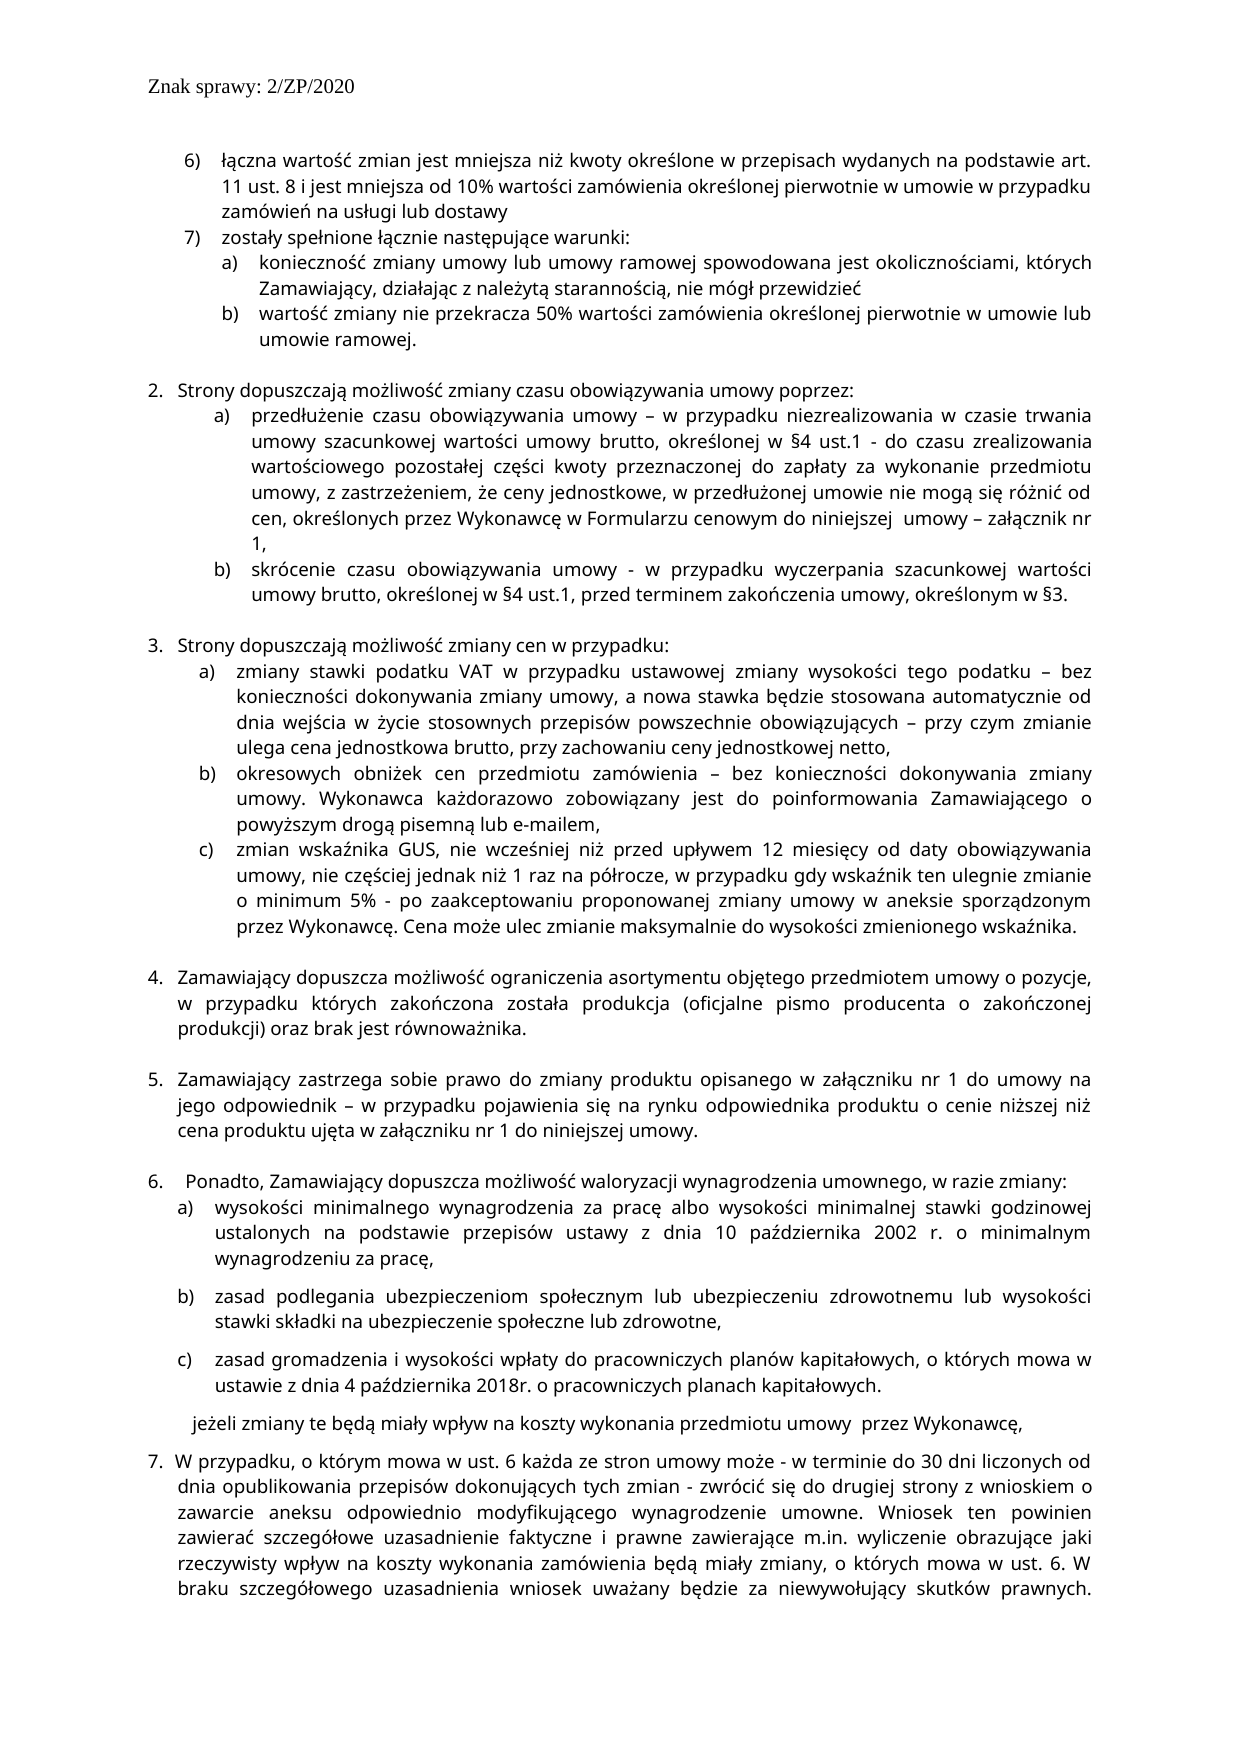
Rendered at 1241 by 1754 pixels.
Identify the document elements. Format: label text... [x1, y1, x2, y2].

list łączna wartość zmian jest mniejsza niż kwoty określone w przepisach wydanych na podstawie art. 11 ust. 8 i jest mniejsza od 10% wartości zamówienia określonej pierwotnie w umowie w przypadku zamówień na usługi lub dostawy [184, 148, 1093, 224]
list Strony dopuszczają możliwość zmiany cen w przypadku: [148, 632, 1093, 658]
list konieczność zmiany umowy lub umowy ramowej spowodowana jest okolicznościami, których Zamawiający, działając z należytą starannością, nie mógł przewidzieć [221, 250, 1093, 301]
list wysokości minimalnego wynagrodzenia za pracę albo wysokości minimalnej stawki godzinowej ustalonych na podstawie przepisów ustawy z dnia 10 października 2002 r. o minimalnym wynagrodzeniu za pracę, [177, 1194, 1093, 1271]
list zasad gromadzenia i wysokości wpłaty do pracowniczych planów kapitałowych, o których mowa w ustawie z dnia 4 października 2018r. o pracowniczych planach kapitałowych. [177, 1347, 1093, 1398]
list Zamawiający zastrzega sobie prawo do zmiany produktu opisanego w załączniku nr 1 do umowy na jego odpowiednik – w przypadku pojawienia się na rynku odpowiednika produktu o cenie niższej niż cena produktu ujęta w załączniku nr 1 do niniejszej umowy. [148, 1066, 1093, 1143]
list wartość zmiany nie przekracza 50% wartości zamówienia określonej pierwotnie w umowie lub umowie ramowej. [221, 301, 1093, 352]
list Strony dopuszczają możliwość zmiany czasu obowiązywania umowy poprzez: [148, 377, 1093, 403]
list zasad podlegania ubezpieczeniom społecznym lub ubezpieczeniu zdrowotnemu lub wysokości stawki składki na ubezpieczenie społeczne lub zdrowotne, [177, 1283, 1093, 1334]
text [148, 1448, 1093, 1601]
list Ponadto, Zamawiający dopuszcza możliwość waloryzacji wynagrodzenia umownego, w razie zmiany: [148, 1168, 1093, 1194]
list Zamawiający dopuszcza możliwość ograniczenia asortymentu objętego przedmiotem umowy o pozycje, w przypadku których zakończona została produkcja (oficjalne pismo producenta o zakończonej produkcji) oraz brak jest równoważnika. [148, 964, 1093, 1041]
list okresowych obniżek cen przedmiotu zamówienia – bez konieczności dokonywania zmiany umowy. Wykonawca każdorazowo zobowiązany jest do poinformowania Zamawiającego o powyższym drogą pisemną lub e-mailem, [199, 760, 1093, 837]
text jeżeli zmiany te będą miały wpływ na koszty wykonania przedmiotu umowy przez Wykonawcę, [192, 1410, 1093, 1436]
list przedłużenie czasu obowiązywania umowy – w przypadku niezrealizowania w czasie trwania umowy szacunkowej wartości umowy brutto, określonej w §4 ust.1 - do czasu zrealizowania wartościowego pozostałej części kwoty przeznaczonej do zapłaty za wykonanie przedmiotu umowy, z zastrzeżeniem, że ceny jednostkowe, w przedłużonej umowie nie mogą się różnić od cen, określonych przez Wykonawcę w Formularzu cenowym do niniejszej umowy – załącznik nr 1, [213, 403, 1093, 556]
list skrócenie czasu obowiązywania umowy - w przypadku wyczerpania szacunkowej wartości umowy brutto, określonej w §4 ust.1, przed terminem zakończenia umowy, określonym w §3. [213, 556, 1093, 607]
list zmiany stawki podatku VAT w przypadku ustawowej zmiany wysokości tego podatku – bez konieczności dokonywania zmiany umowy, a nowa stawka będzie stosowana automatycznie od dnia wejścia w życie stosownych przepisów powszechnie obowiązujących – przy czym zmianie ulega cena jednostkowa brutto, przy zachowaniu ceny jednostkowej netto, [199, 658, 1093, 760]
list zostały spełnione łącznie następujące warunki: [184, 224, 1093, 250]
list zmian wskaźnika GUS, nie wcześniej niż przed upływem 12 miesięcy od daty obowiązywania umowy, nie częściej jednak niż 1 raz na półrocze, w przypadku gdy wskaźnik ten ulegnie zmianie o minimum 5% - po zaakceptowaniu proponowanej zmiany umowy w aneksie sporządzonym przez Wykonawcę. Cena może ulec zmianie maksymalnie do wysokości zmienionego wskaźnika. [199, 837, 1093, 939]
